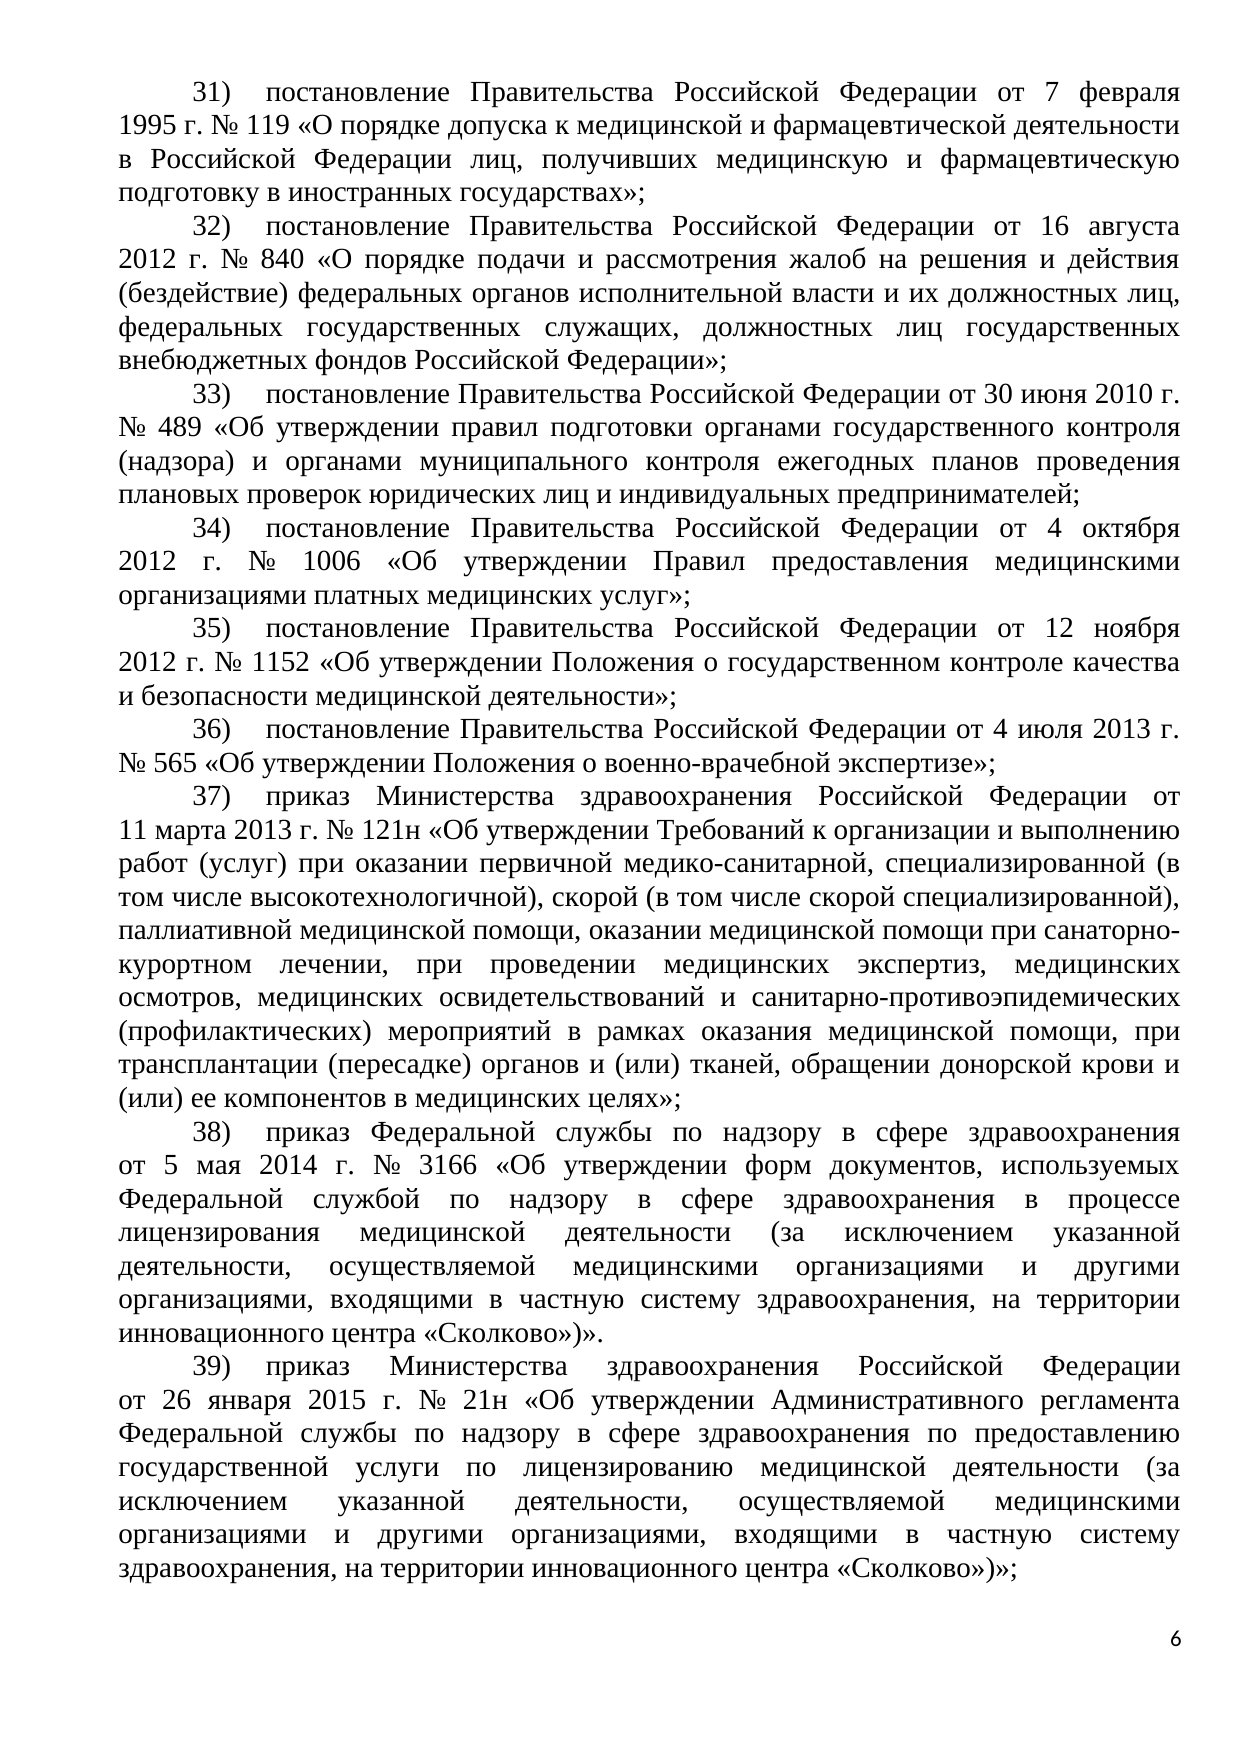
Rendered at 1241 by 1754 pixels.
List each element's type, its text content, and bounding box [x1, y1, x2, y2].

list постановление Правительства Российской Федерации от 7 февраля 1995 г. № 119 «О порядке допуска к медицинской и фармацевтической деятельности в Российской Федерации лиц, получивших медицинскую и фармацевтическую подготовку в иностранных государствах»; [118, 74, 1181, 208]
list приказ Федеральной службы по надзору в сфере здравоохранения от 5 мая 2014 г. № 3166 «Об утверждении форм документов, используемых Федеральной службой по надзору в сфере здравоохранения в процессе лицензирования медицинской деятельности (за исключением указанной деятельности, осуществляемой медицинскими организациями и другими организациями, входящими в частную систему здравоохранения, на территории инновационного центра «Сколково»)». [118, 1114, 1181, 1348]
list приказ Министерства здравоохранения Российской Федерации от 11 марта 2013 г. № 121н «Об утверждении Требований к организации и выполнению работ (услуг) при оказании первичной медико-санитарной, специализированной (в том числе высокотехнологичной), скорой (в том числе скорой специализированной), паллиативной медицинской помощи, оказании медицинской помощи при санаторно-курортном лечении, при проведении медицинских экспертиз, медицинских осмотров, медицинских освидетельствований и санитарно-противоэпидемических (профилактических) мероприятий в рамках оказания медицинской помощи, при трансплантации (пересадке) органов и (или) тканей, обращении донорской крови и (или) ее компонентов в медицинских целях»; [118, 778, 1181, 1114]
list постановление Правительства Российской Федерации от 30 июня 2010 г. № 489 «Об утверждении правил подготовки органами государственного контроля (надзора) и органами муниципального контроля ежегодных планов проведения плановых проверок юридических лиц и индивидуальных предпринимателей; [118, 376, 1181, 510]
list постановление Правительства Российской Федерации от 4 октября 2012 г. № 1006 «Об утверждении Правил предоставления медицинскими организациями платных медицинских услуг»; [118, 510, 1181, 611]
list постановление Правительства Российской Федерации от 12 ноября 2012 г. № 1152 «Об утверждении Положения о государственном контроле качества и безопасности медицинской деятельности»; [118, 611, 1181, 711]
list постановление Правительства Российской Федерации от 4 июля 2013 г. № 565 «Об утверждении Положения о военно-врачебной экспертизе»; [118, 711, 1181, 778]
list приказ Министерства здравоохранения Российской Федерации от 26 января 2015 г. № 21н «Об утверждении Административного регламента Федеральной службы по надзору в сфере здравоохранения по предоставлению государственной услуги по лицензированию медицинской деятельности (за исключением указанной деятельности, осуществляемой медицинскими организациями и другими организациями, входящими в частную систему здравоохранения, на территории инновационного центра «Сколково»)»; [118, 1348, 1181, 1583]
list постановление Правительства Российской Федерации от 16 августа 2012 г. № 840 «О порядке подачи и рассмотрения жалоб на решения и действия (бездействие) федеральных органов исполнительной власти и их должностных лиц, федеральных государственных служащих, должностных лиц государственных внебюджетных фондов Российской Федерации»; [118, 208, 1181, 376]
